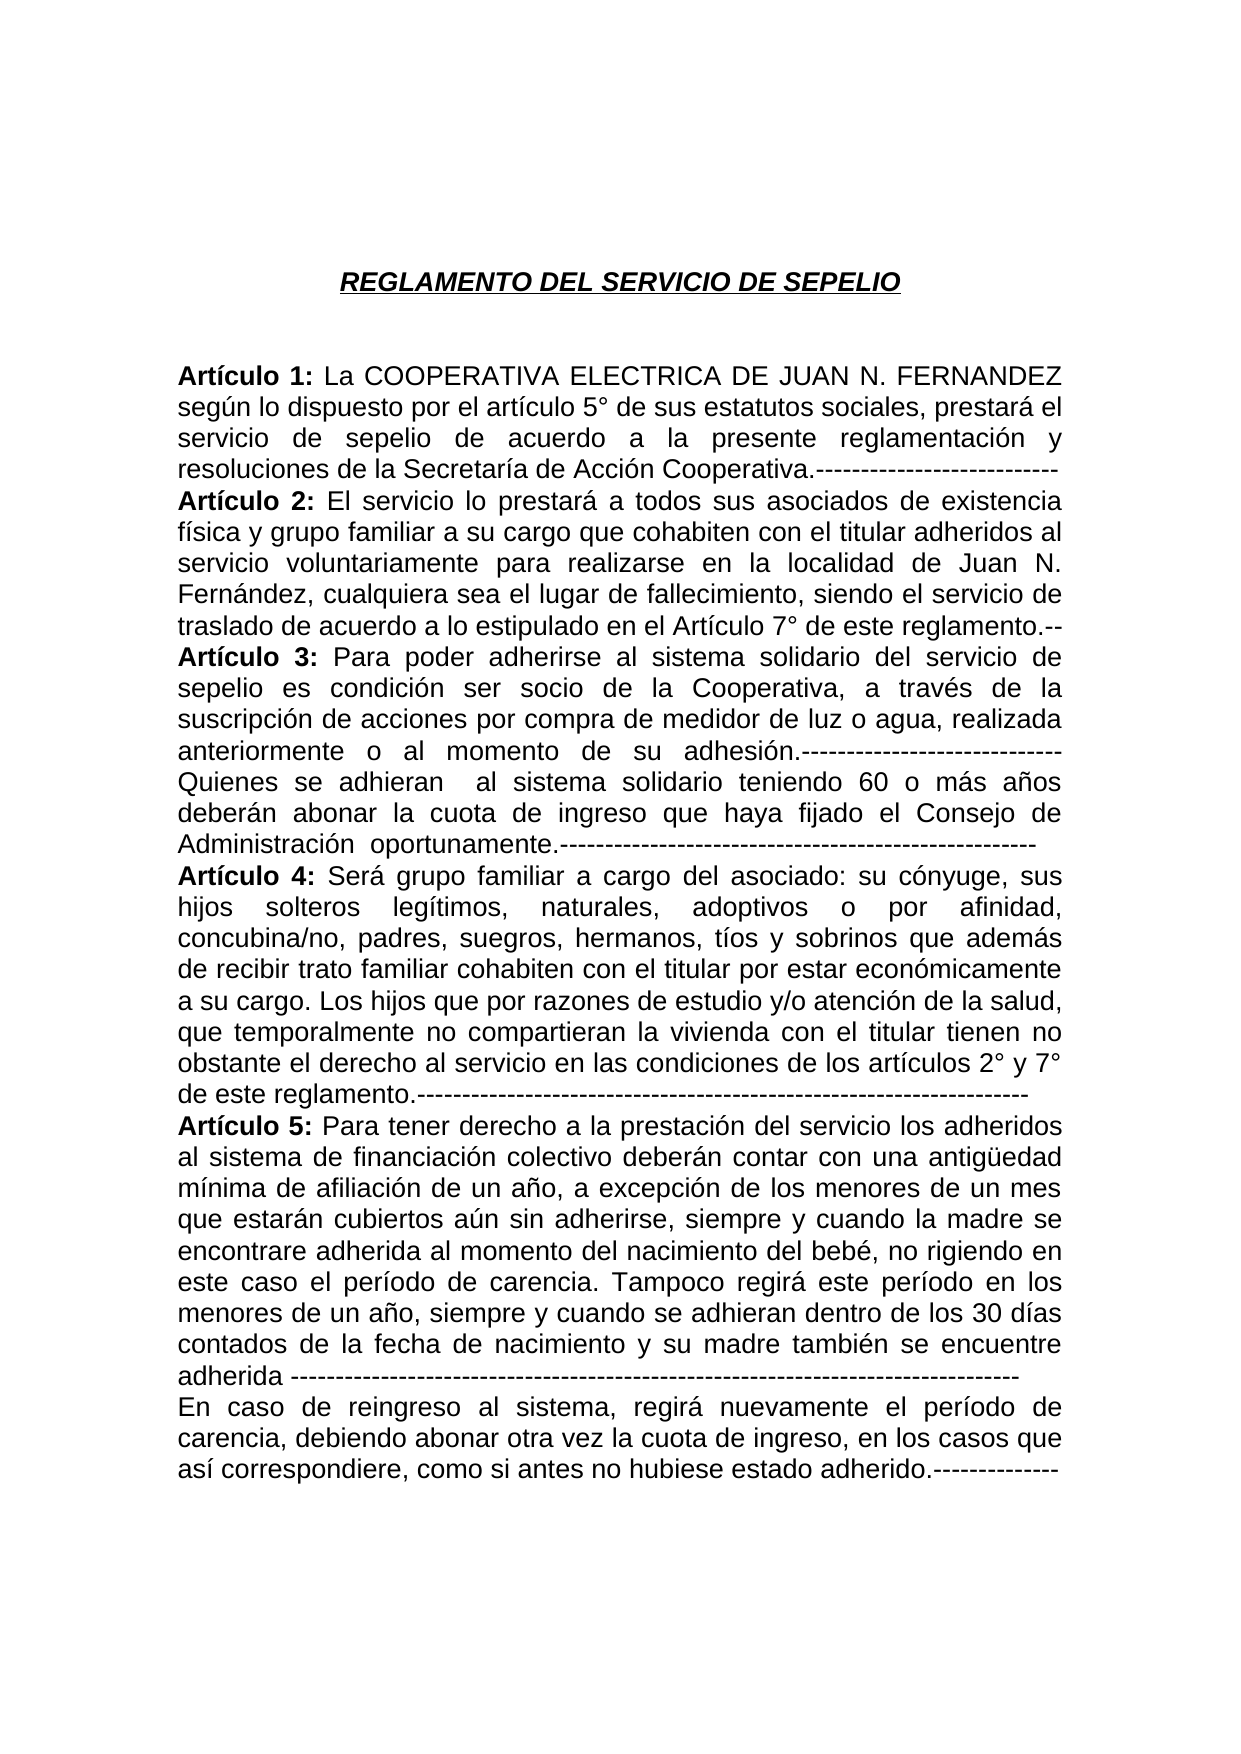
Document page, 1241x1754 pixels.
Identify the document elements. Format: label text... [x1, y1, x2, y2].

text Artículo 3: Para poder adherirse al sistema solidario del servicio de sepelio es condición ser socio de , a través de la suscripción de acciones por compra de medidor de luz o agua, realizada anteriormente o al momento de su adhesión.-----------------------------Quienes se adhieran al sistema solidario teniendo 60 o más años deberán abonar la cuota de ingreso que haya fijado el Consejo de Administración oportunamente.----------------------------------------------------- [177, 641, 1063, 859]
text En caso de reingreso al sistema, regirá nuevamente el período de carencia, debiendo abonar otra vez la cuota de ingreso, en los casos que así correspondiere, como si antes no hubiese estado adherido.-------------- [177, 1391, 1063, 1484]
text REGLAMENTO DEL SERVICIO DE SEPELIO [177, 266, 1063, 297]
text Artículo 5: Para tener derecho a la prestación del servicio los adheridos al sistema de financiación colectivo deberán contar con una antigüedad mínima de afiliación de un año, a excepción de los menores de un mes que estarán cubiertos aún sin adherirse, siempre y cuando la madre se encontrare adherida al momento del nacimiento del bebé, no rigiendo en este caso el período de carencia. Tampoco regirá este período en los menores de un año, siempre y cuando se adhieran dentro de los 30 días contados de la fecha de nacimiento y su madre también se encuentre adherida --------------------------------------------------------------------------------- [177, 1109, 1063, 1391]
text Artículo 1: La COOPERATIVA ELECTRICA DE JUAN N. FERNANDEZ según lo dispuesto por el artículo 5° de sus estatutos sociales, prestará el servicio de sepelio de acuerdo a la presente reglamentación y resoluciones de la Secretaría de Acción Cooperativa.--------------------------- [177, 359, 1063, 484]
text Artículo 2: El servicio lo prestará a todos sus asociados de existencia física y grupo familiar a su cargo que cohabiten con el titular adheridos al servicio voluntariamente para realizarse en la localidad de Juan N. Fernández, cualquiera sea el lugar de fallecimiento, siendo el servicio de traslado de acuerdo a lo estipulado en el Artículo 7° de este reglamento.-- [177, 484, 1063, 641]
text Artículo 4: Será grupo familiar a cargo del asociado: su cónyuge, sus hijos solteros legítimos, naturales, adoptivos o por afinidad, concubina/no, padres, suegros, hermanos, tíos y sobrinos que además de recibir trato familiar cohabiten con el titular por estar económicamente a su cargo. Los hijos que por razones de estudio y/o atención de la salud, que temporalmente no compartieran la vivienda con el titular tienen no obstante el derecho al servicio en las condiciones de los artículos 2° y 7° de este reglamento.-------------------------------------------------------------------- [177, 859, 1063, 1109]
